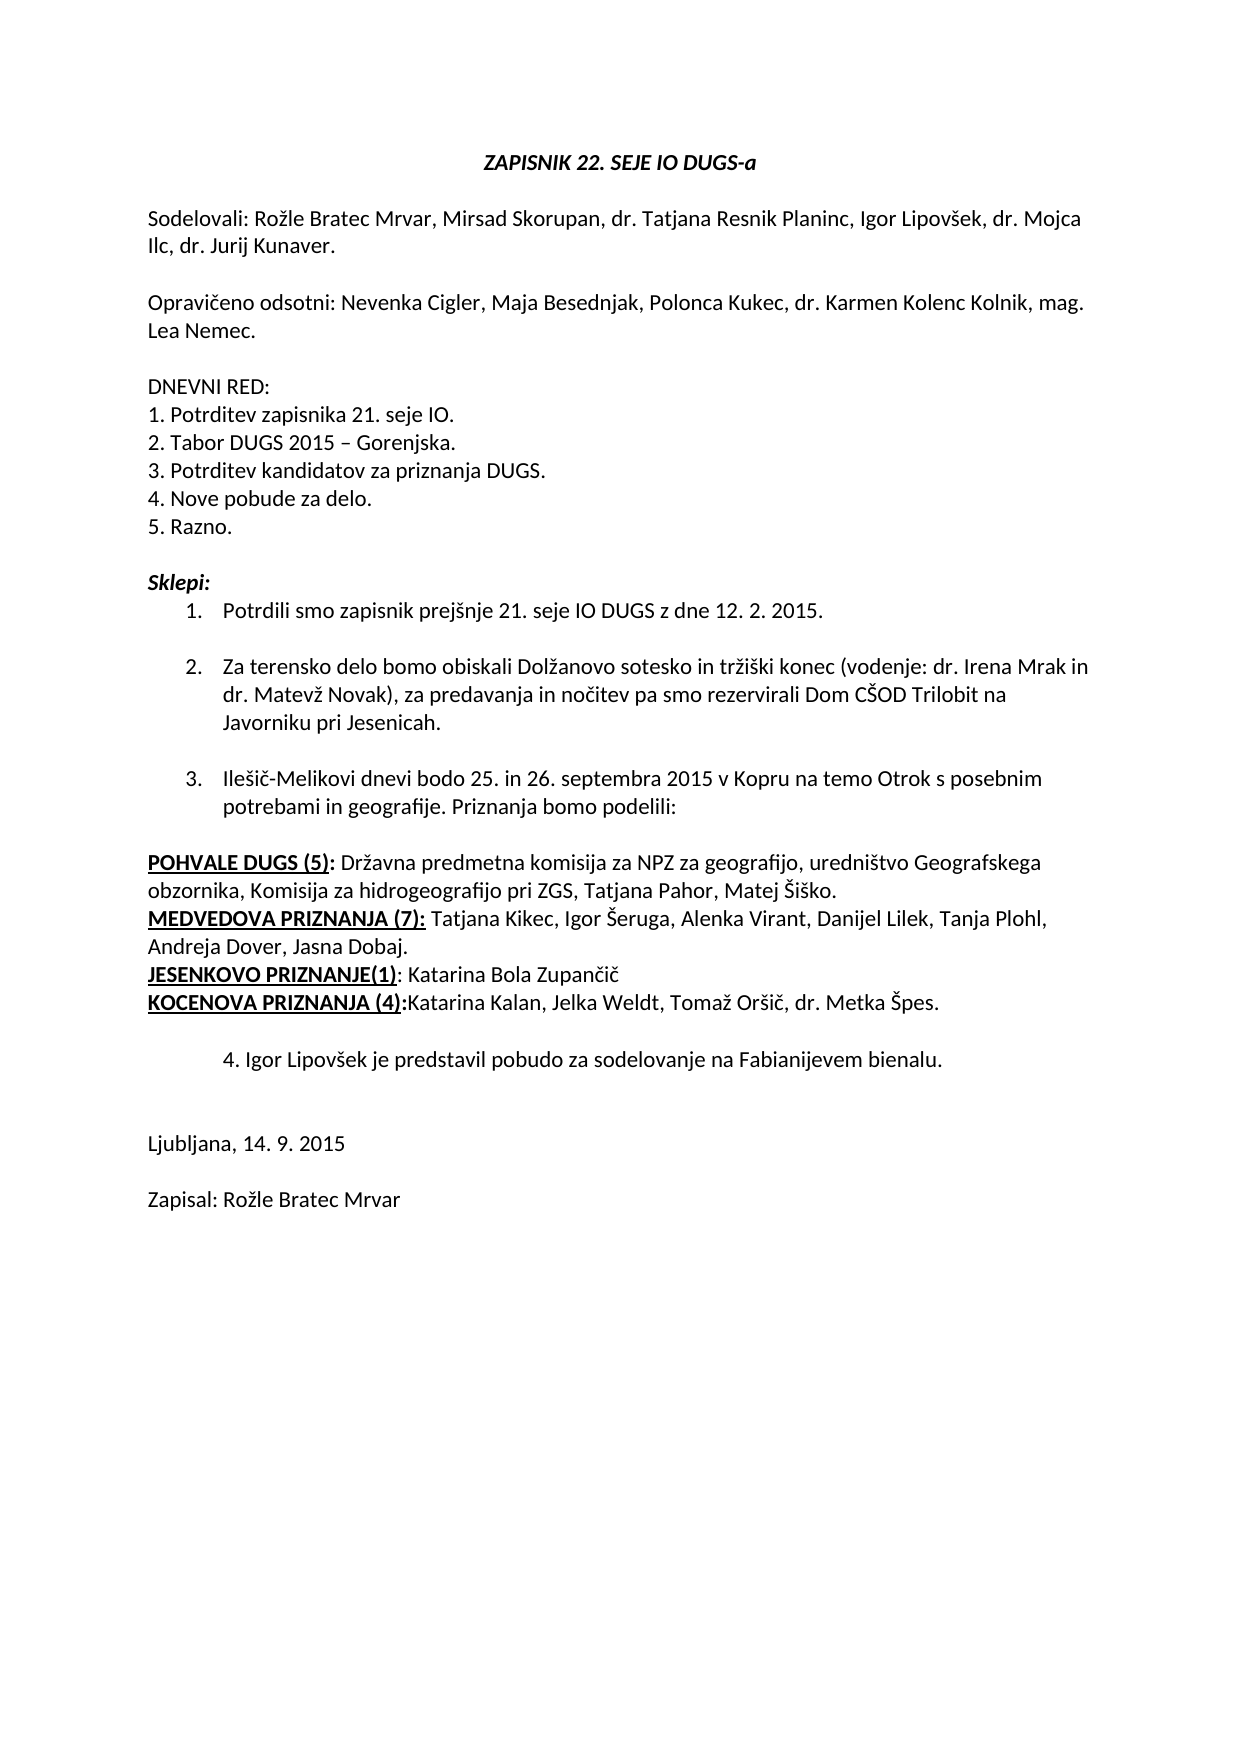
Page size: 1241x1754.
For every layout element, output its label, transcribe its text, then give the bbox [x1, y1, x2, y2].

text 1. Potrditev zapisnika 21. seje IO. [148, 400, 1093, 428]
text Zapisal: Rožle Bratec Mrvar [148, 1185, 1093, 1213]
list Ilešič-Melikovi dnevi bodo 25. in 26. septembra 2015 v Kopru na temo Otrok s posebnim potrebami in geografije. Priznanja bomo podelili: [185, 764, 1093, 820]
list Potrdili smo zapisnik prejšnje 21. seje IO DUGS z dne 12. 2. 2015. [185, 596, 1093, 624]
text KOCENOVA PRIZNANJA (4):Katarina Kalan, Jelka Weldt, Tomaž Oršič, dr. Metka Špes. [148, 988, 1093, 1045]
text 4. Nove pobude za delo. [148, 484, 1093, 512]
list Za terensko delo bomo obiskali Dolžanovo sotesko in tržiški konec (vodenje: dr. Irena Mrak in dr. Matevž Novak), za predavanja in nočitev pa smo rezervirali Dom CŠOD Trilobit na Javorniku pri Jesenicah. [185, 652, 1093, 736]
text JESENKOVO PRIZNANJE(1): Katarina Bola Zupančič [148, 960, 1093, 988]
text Ljubljana, 14. 9. 2015 [148, 1129, 1093, 1157]
text Sklepi: [148, 568, 1093, 596]
text Opravičeno odsotni: Nevenka Cigler, Maja Besednjak, Polonca Kukec, dr. Karmen Kolenc Kolnik, mag. Lea Nemec. [148, 288, 1093, 344]
text Sodelovali: Rožle Bratec Mrvar, Mirsad Skorupan, dr. Tatjana Resnik Planinc, Igor Lipovšek, dr. Mojca Ilc, dr. Jurij Kunaver. [148, 204, 1093, 260]
text 4. Igor Lipovšek je predstavil pobudo za sodelovanje na Fabianijevem bienalu. [223, 1045, 1093, 1073]
text 2. Tabor DUGS 2015 – Gorenjska. [148, 428, 1093, 456]
text 5. Razno. [148, 512, 1093, 540]
text 3. Potrditev kandidatov za priznanja DUGS. [148, 456, 1093, 484]
text ZAPISNIK 22. SEJE IO DUGS-a [148, 148, 1093, 176]
text MEDVEDOVA PRIZNANJA (7): Tatjana Kikec, Igor Šeruga, Alenka Virant, Danijel Lilek, Tanja Plohl, Andreja Dover, Jasna Dobaj. [148, 904, 1093, 960]
text POHVALE DUGS (5): Državna predmetna komisija za NPZ za geografijo, uredništvo Geografskega obzornika, Komisija za hidrogeografijo pri ZGS, Tatjana Pahor, Matej Šiško. [148, 848, 1093, 904]
text DNEVNI RED: [148, 372, 1093, 400]
